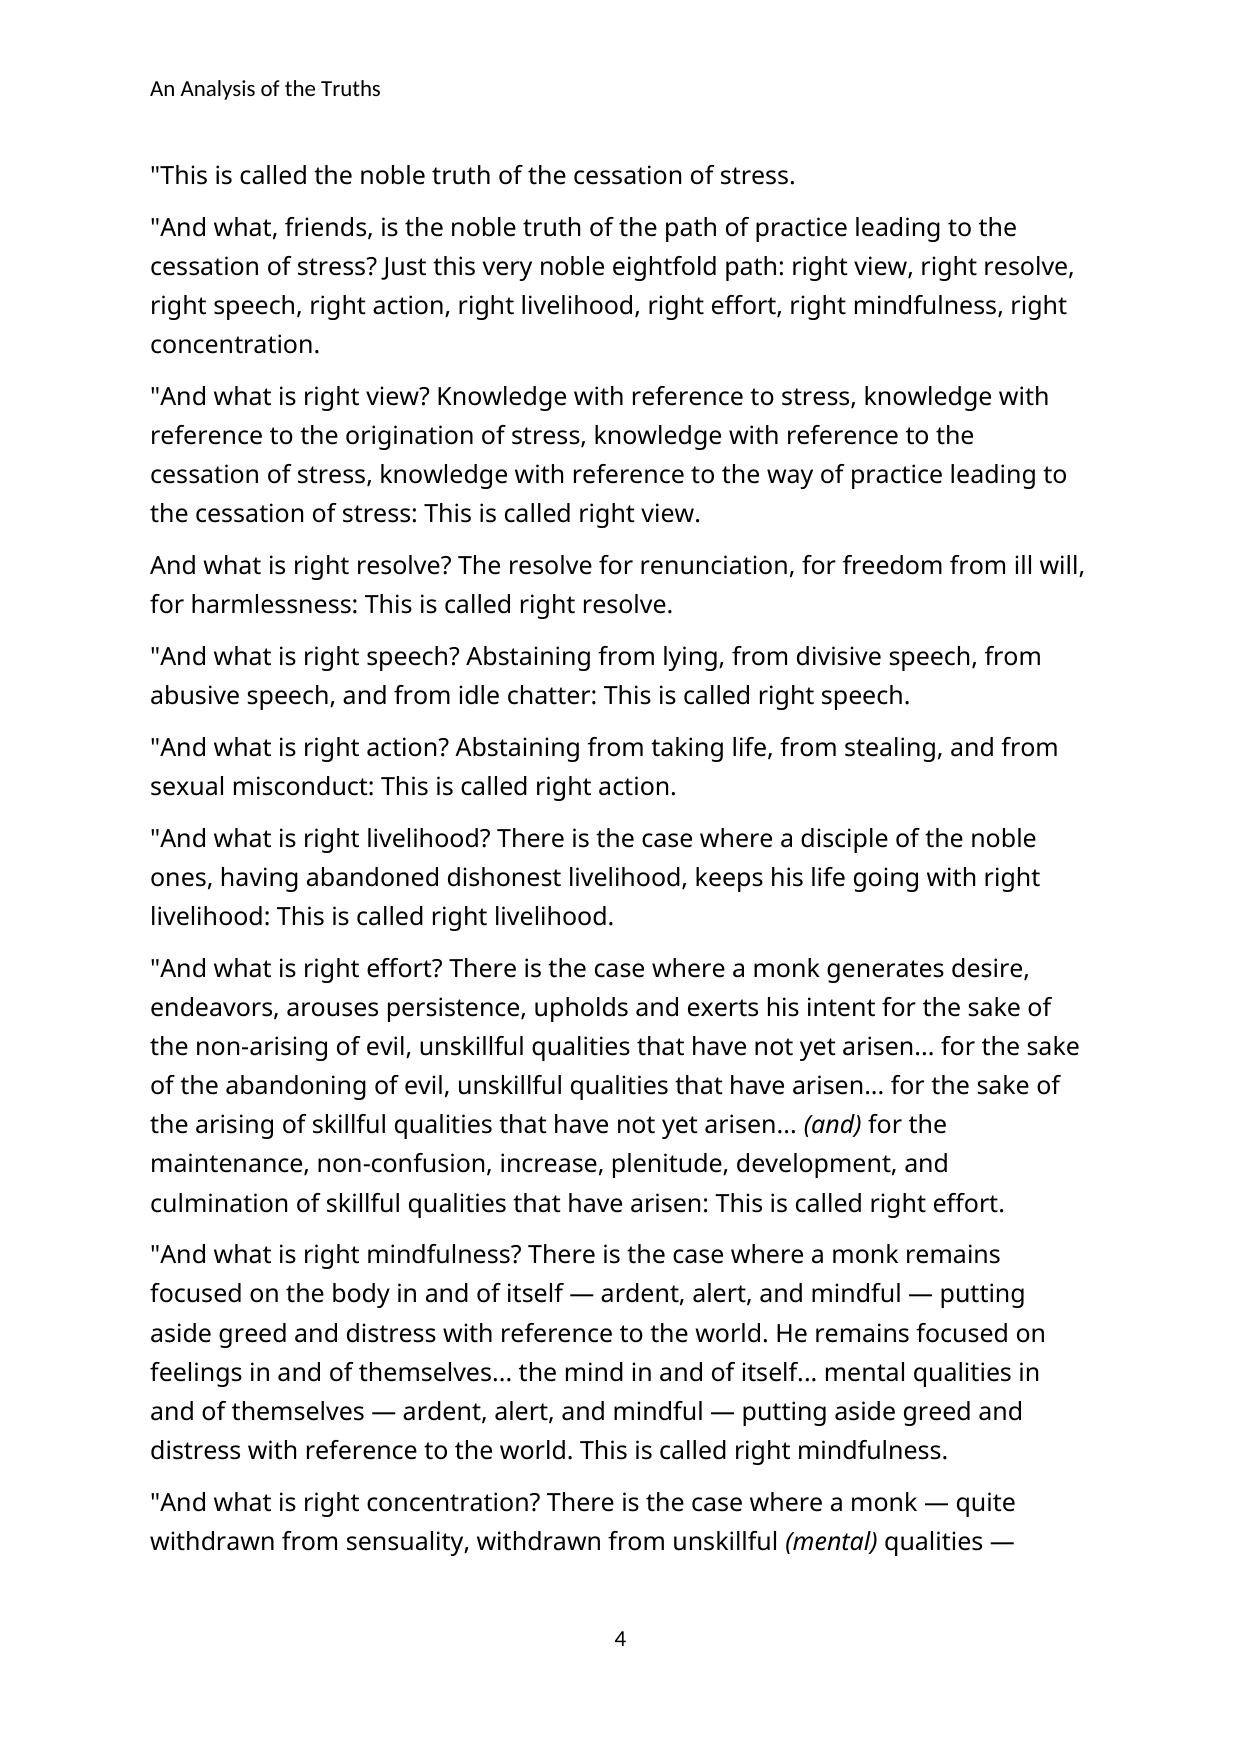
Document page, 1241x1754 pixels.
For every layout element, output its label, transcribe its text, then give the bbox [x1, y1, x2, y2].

text "And what is right action? Abstaining from taking life, from stealing, and from sexual misconduct: This is called right action. [150, 729, 1090, 803]
text "And what is right view? Knowledge with reference to stress, knowledge with reference to the origination of stress, knowledge with reference to the cessation of stress, knowledge with reference to the way of practice leading to the cessation of stress: This is called right view. [150, 379, 1090, 530]
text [150, 1484, 1090, 1558]
text "This is called the noble truth of the cessation of stress. [150, 158, 1090, 192]
text "And what is right effort? There is the case where a monk generates desire, endeavors, arouses persistence, upholds and exerts his intent for the sake of the non-arising of evil, unskillful qualities that have not yet arisen... for the sake of the abandoning of evil, unskillful qualities that have arisen... for the sake of the arising of skillful qualities that have not yet arisen... (and) for the maintenance, non-confusion, increase, plenitude, development, and culmination of skillful qualities that have arisen: This is called right effort. [150, 950, 1090, 1219]
text "And what, friends, is the noble truth of the path of practice leading to the cessation of stress? Just this very noble eightfold path: right view, right resolve, right speech, right action, right livelihood, right effort, right mindfulness, right concentration. [150, 209, 1090, 361]
text "And what is right livelihood? There is the case where a disciple of the noble ones, having abandoned dishonest livelihood, keeps his life going with right livelihood: This is called right livelihood. [150, 820, 1090, 933]
text "And what is right mindfulness? There is the case where a monk remains focused on the body in and of itself — ardent, alert, and mindful — putting aside greed and distress with reference to the world. He remains focused on feelings in and of themselves... the mind in and of itself... mental qualities in and of themselves — ardent, alert, and mindful — putting aside greed and distress with reference to the world. This is called right mindfulness. [150, 1237, 1090, 1467]
text And what is right resolve? The resolve for renunciation, for freedom from ill will, for harmlessness: This is called right resolve. [150, 548, 1090, 621]
text "And what is right speech? Abstaining from lying, from divisive speech, from abusive speech, and from idle chatter: This is called right speech. [150, 639, 1090, 712]
